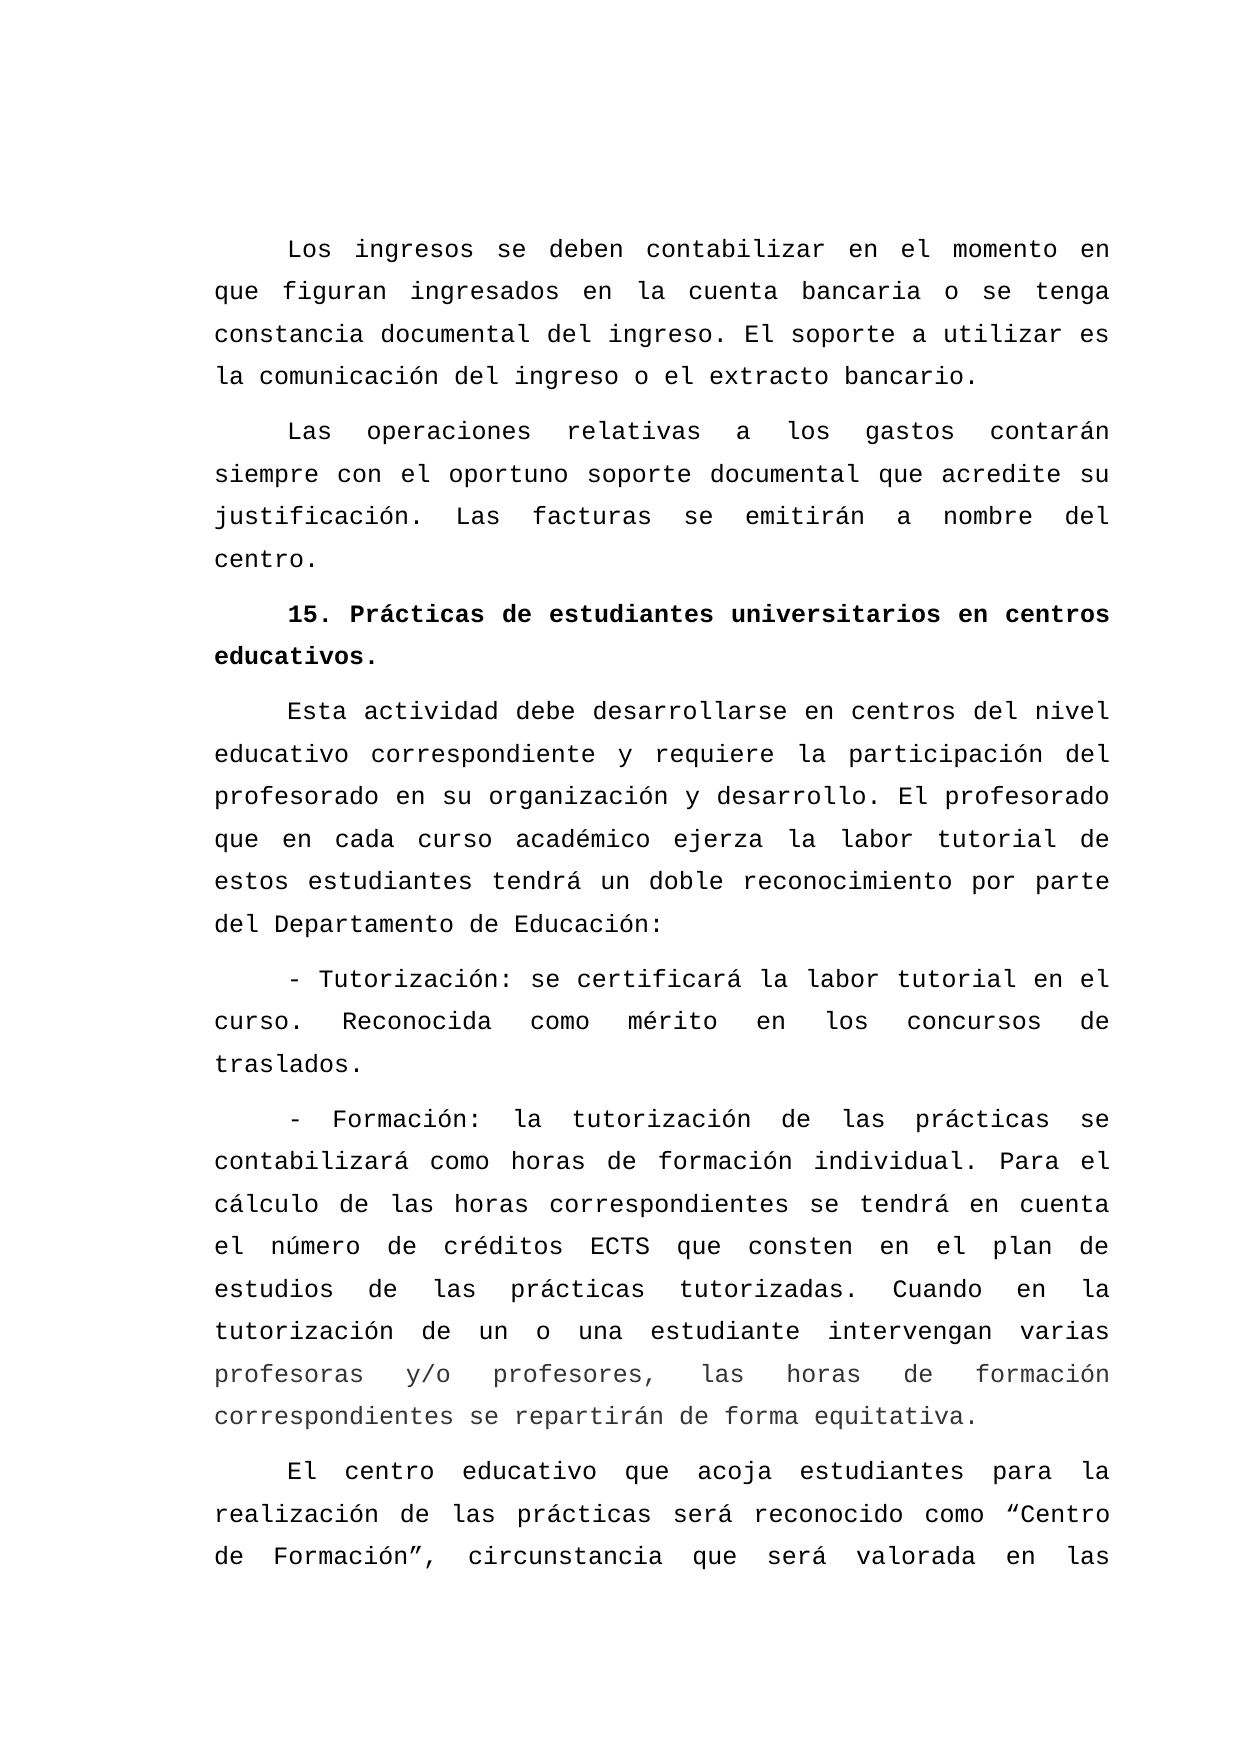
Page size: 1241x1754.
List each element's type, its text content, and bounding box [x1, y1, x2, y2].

text Los ingresos se deben contabilizar en el momento en que figuran ingresados en la cuenta bancaria o se tenga constancia documental del ingreso. El soporte a utilizar es la comunicación del ingreso o el extracto bancario. [214, 236, 1110, 392]
text Esta actividad debe desarrollarse en centros del nivel educativo correspondiente y requiere la participación del profesorado en su organización y desarrollo. El profesorado que en cada curso académico ejerza la labor tutorial de estos estudiantes tendrá un doble reconocimiento por parte del Departamento de Educación: [214, 699, 1110, 939]
text Las operaciones relativas a los gastos contarán siempre con el oportuno soporte documental que acredite su justificación. Las facturas se emitirán a nombre del centro. [214, 419, 1110, 574]
text - Tutorización: se certificará la labor tutorial en el curso. Reconocida como mérito en los concursos de traslados. [214, 966, 1110, 1079]
text - Formación: la tutorización de las prácticas se contabilizará como horas de formación individual. Para el cálculo de las horas correspondientes se tendrá en cuenta el número de créditos ECTS que consten en el plan de estudios de las prácticas tutorizadas. Cuando en la tutorización de un o una estudiante intervengan varias profesoras y/o profesores, las horas de formación correspondientes se repartirán de forma equitativa. [214, 1106, 1110, 1432]
text 15. Prácticas de estudiantes universitarios en centros educativos. [214, 601, 1110, 672]
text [214, 1459, 1110, 1572]
